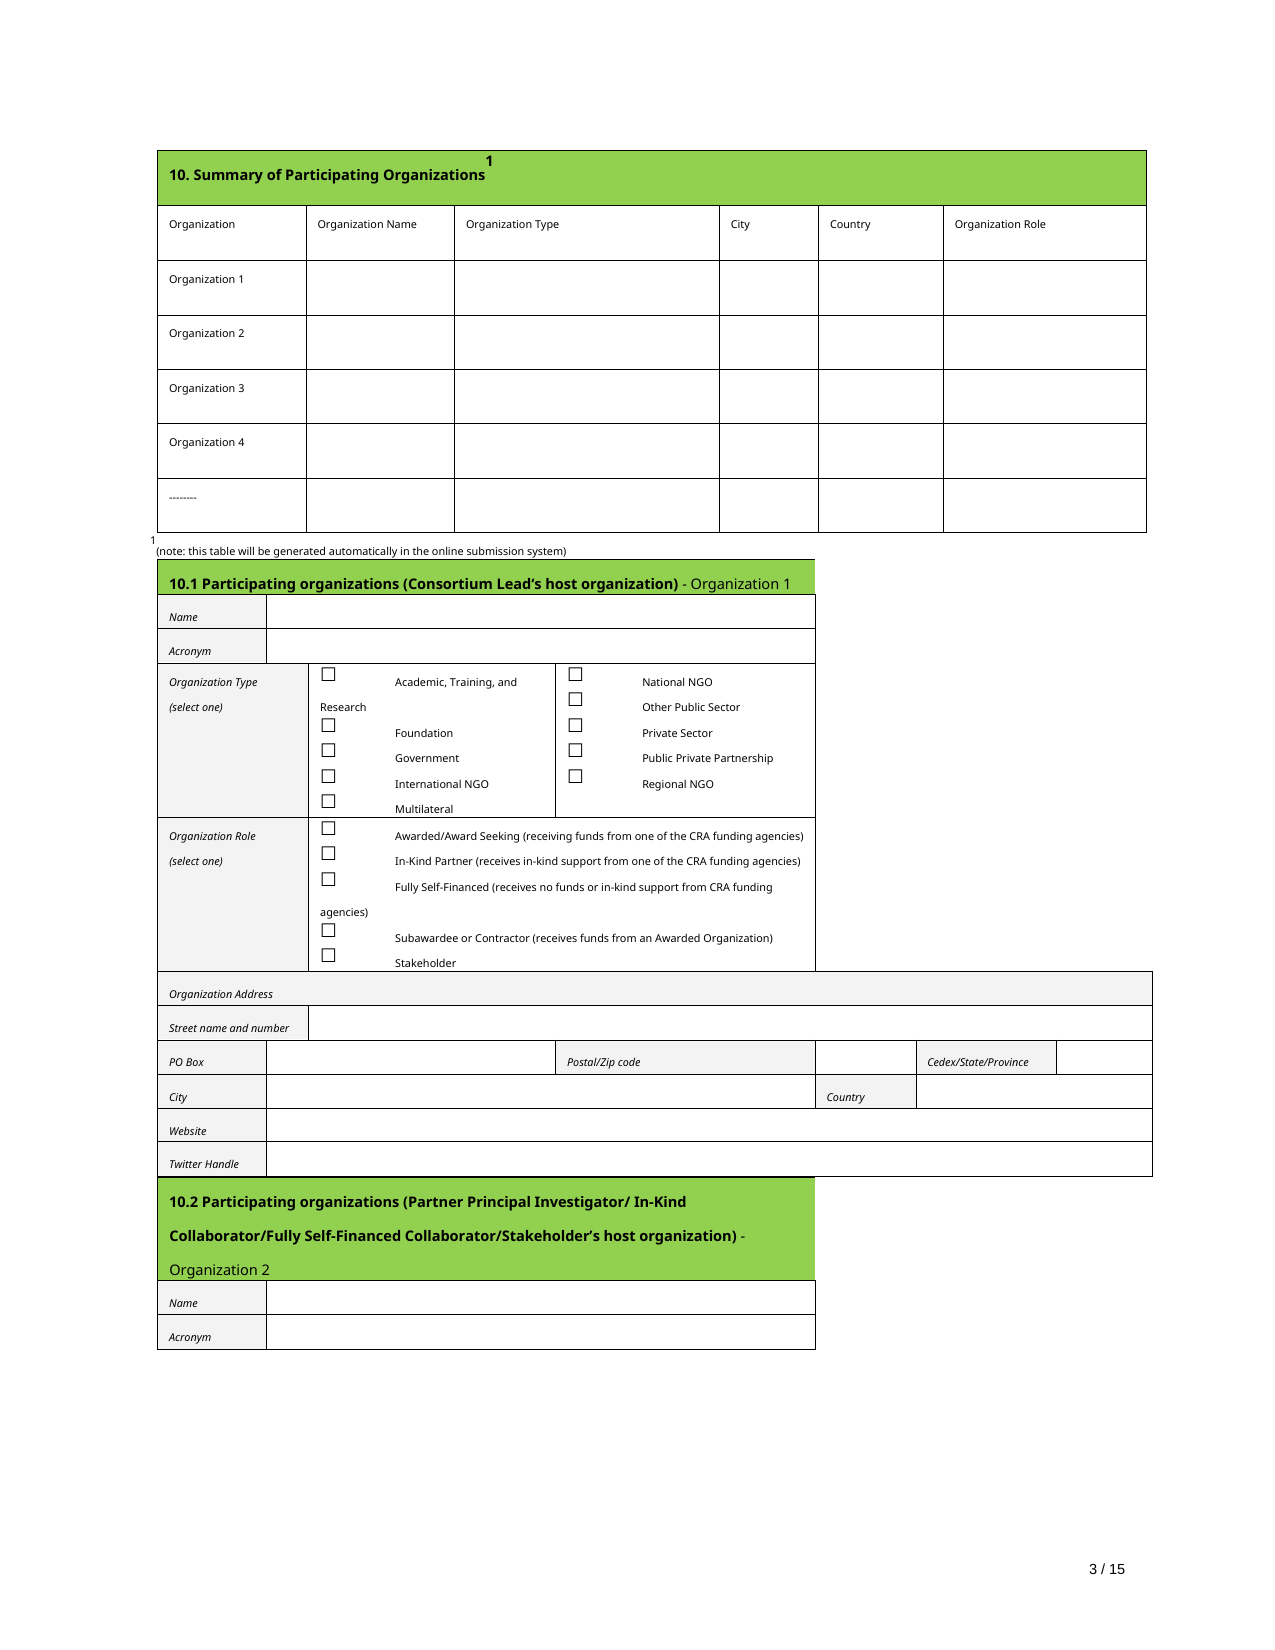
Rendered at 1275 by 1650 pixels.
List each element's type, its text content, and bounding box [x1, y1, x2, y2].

table_cell Organization 1 [158, 261, 306, 314]
table_cell Organization 2 [158, 316, 306, 369]
table_cell City [720, 206, 818, 260]
table_header 10.2 Participating organizations (Partner Principal Investigator/ In-Kind Collaborator/Fully Self-Financed Collaborator/Stakeholder’s host organization) - Organization 2 [158, 1178, 815, 1280]
table_cell Postal/Zip code [556, 1041, 815, 1074]
table_cell [267, 1041, 555, 1074]
table_header 10.1 Participating organizations (Consortium Lead‘s host organization) - Organization 1 [158, 560, 815, 594]
table_cell [267, 1281, 815, 1314]
table_cell [455, 261, 719, 314]
table_cell Organization 3 [158, 370, 306, 423]
table_cell PO Box [158, 1041, 266, 1074]
table_cell Acronym [158, 1315, 266, 1349]
table_cell Awarded/Award Seeking (receiving funds from one of the CRA funding agencies) In-Kind Partner (receives in-kind support from one of the CRA funding agencies) Fully Self-Financed (receives no funds or in-kind support from CRA funding agencies) Subawardee or Contractor (receives funds from an Awarded Organization) Stakeholder [309, 818, 815, 971]
table_cell [819, 479, 943, 532]
table_cell [267, 629, 815, 662]
table_cell [944, 370, 1146, 423]
table_cell Twitter Handle [158, 1142, 266, 1176]
table_cell [944, 316, 1146, 369]
table_cell Organization Role [944, 206, 1146, 260]
table_cell [267, 1142, 1152, 1176]
table_cell Organization Role (select one) [158, 818, 308, 971]
table_cell Country [819, 206, 943, 260]
table_cell [309, 1006, 1152, 1039]
table_cell Organization Type [455, 206, 719, 260]
table_cell [819, 370, 943, 423]
table_cell [307, 479, 454, 532]
table_cell -------- [158, 479, 306, 532]
table_cell Academic, Training, and Research Foundation Government International NGO Multilateral [309, 664, 555, 817]
table_cell Name [158, 595, 266, 628]
table_cell Organization Name [307, 206, 454, 260]
table_cell Website [158, 1109, 266, 1141]
table_cell [267, 1109, 1152, 1141]
table_cell [455, 479, 719, 532]
table_header 10. Summary of Participating Organizations1 [158, 151, 1146, 205]
table_cell [1057, 1041, 1152, 1074]
table_cell Country [816, 1075, 916, 1108]
table_cell [267, 1315, 815, 1349]
table_cell [720, 261, 818, 314]
table_cell [455, 370, 719, 423]
text 1(note: this table will be generated automatically in the online submission system) [150, 533, 1125, 558]
table_cell [307, 370, 454, 423]
table_cell [455, 316, 719, 369]
table_cell [267, 1075, 815, 1108]
table_cell [944, 424, 1146, 478]
table_cell [819, 316, 943, 369]
table_cell [819, 424, 943, 478]
table_cell Street name and number [158, 1006, 308, 1039]
table_cell [720, 424, 818, 478]
table_cell Cedex/State/Province [917, 1041, 1056, 1074]
table_cell [307, 316, 454, 369]
table_cell National NGO Other Public Sector Private Sector Public Private Partnership Regional NGO [556, 664, 815, 817]
table_cell [917, 1075, 1152, 1108]
table_cell Acronym [158, 629, 266, 662]
table_cell [720, 370, 818, 423]
table_cell [944, 261, 1146, 314]
table_cell [267, 595, 815, 628]
table_cell [944, 479, 1146, 532]
table_cell [307, 424, 454, 478]
table_cell [307, 261, 454, 314]
table_cell [720, 479, 818, 532]
table_cell Organization Type (select one) [158, 664, 308, 817]
table_cell Organization Address [158, 972, 1152, 1005]
table_cell Name [158, 1281, 266, 1314]
table_cell [720, 316, 818, 369]
table_cell City [158, 1075, 266, 1108]
table_cell [455, 424, 719, 478]
table_cell Organization 4 [158, 424, 306, 478]
table_cell Organization [158, 206, 306, 260]
table_cell [819, 261, 943, 314]
table_cell [816, 1041, 916, 1074]
